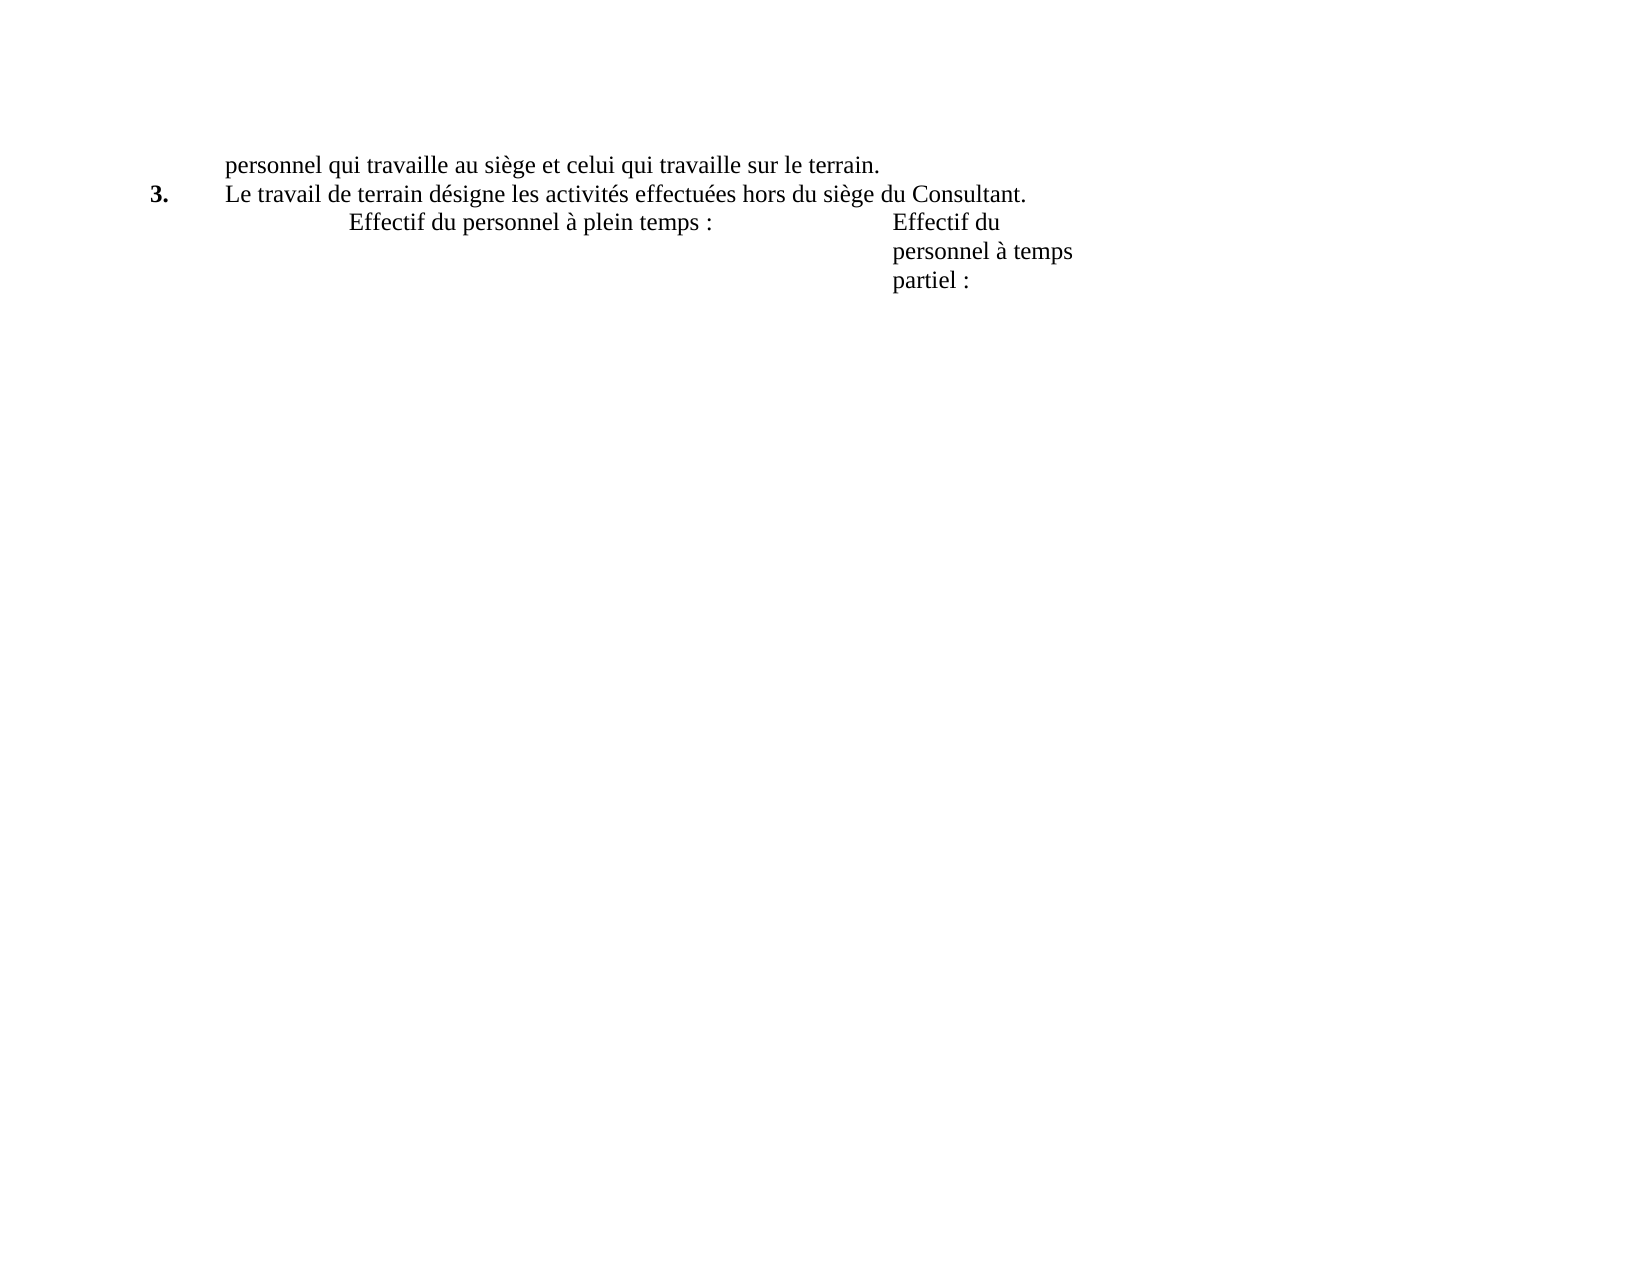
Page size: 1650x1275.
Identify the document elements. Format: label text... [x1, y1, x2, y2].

list Le travail de terrain désigne les activités effectuées hors du siège du Consultant. [150, 179, 1500, 207]
table_header Effectif du personnel à temps partiel : [881, 208, 1110, 294]
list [150, 150, 1500, 179]
table_header Effectif du personnel à plein temps : [338, 208, 881, 294]
